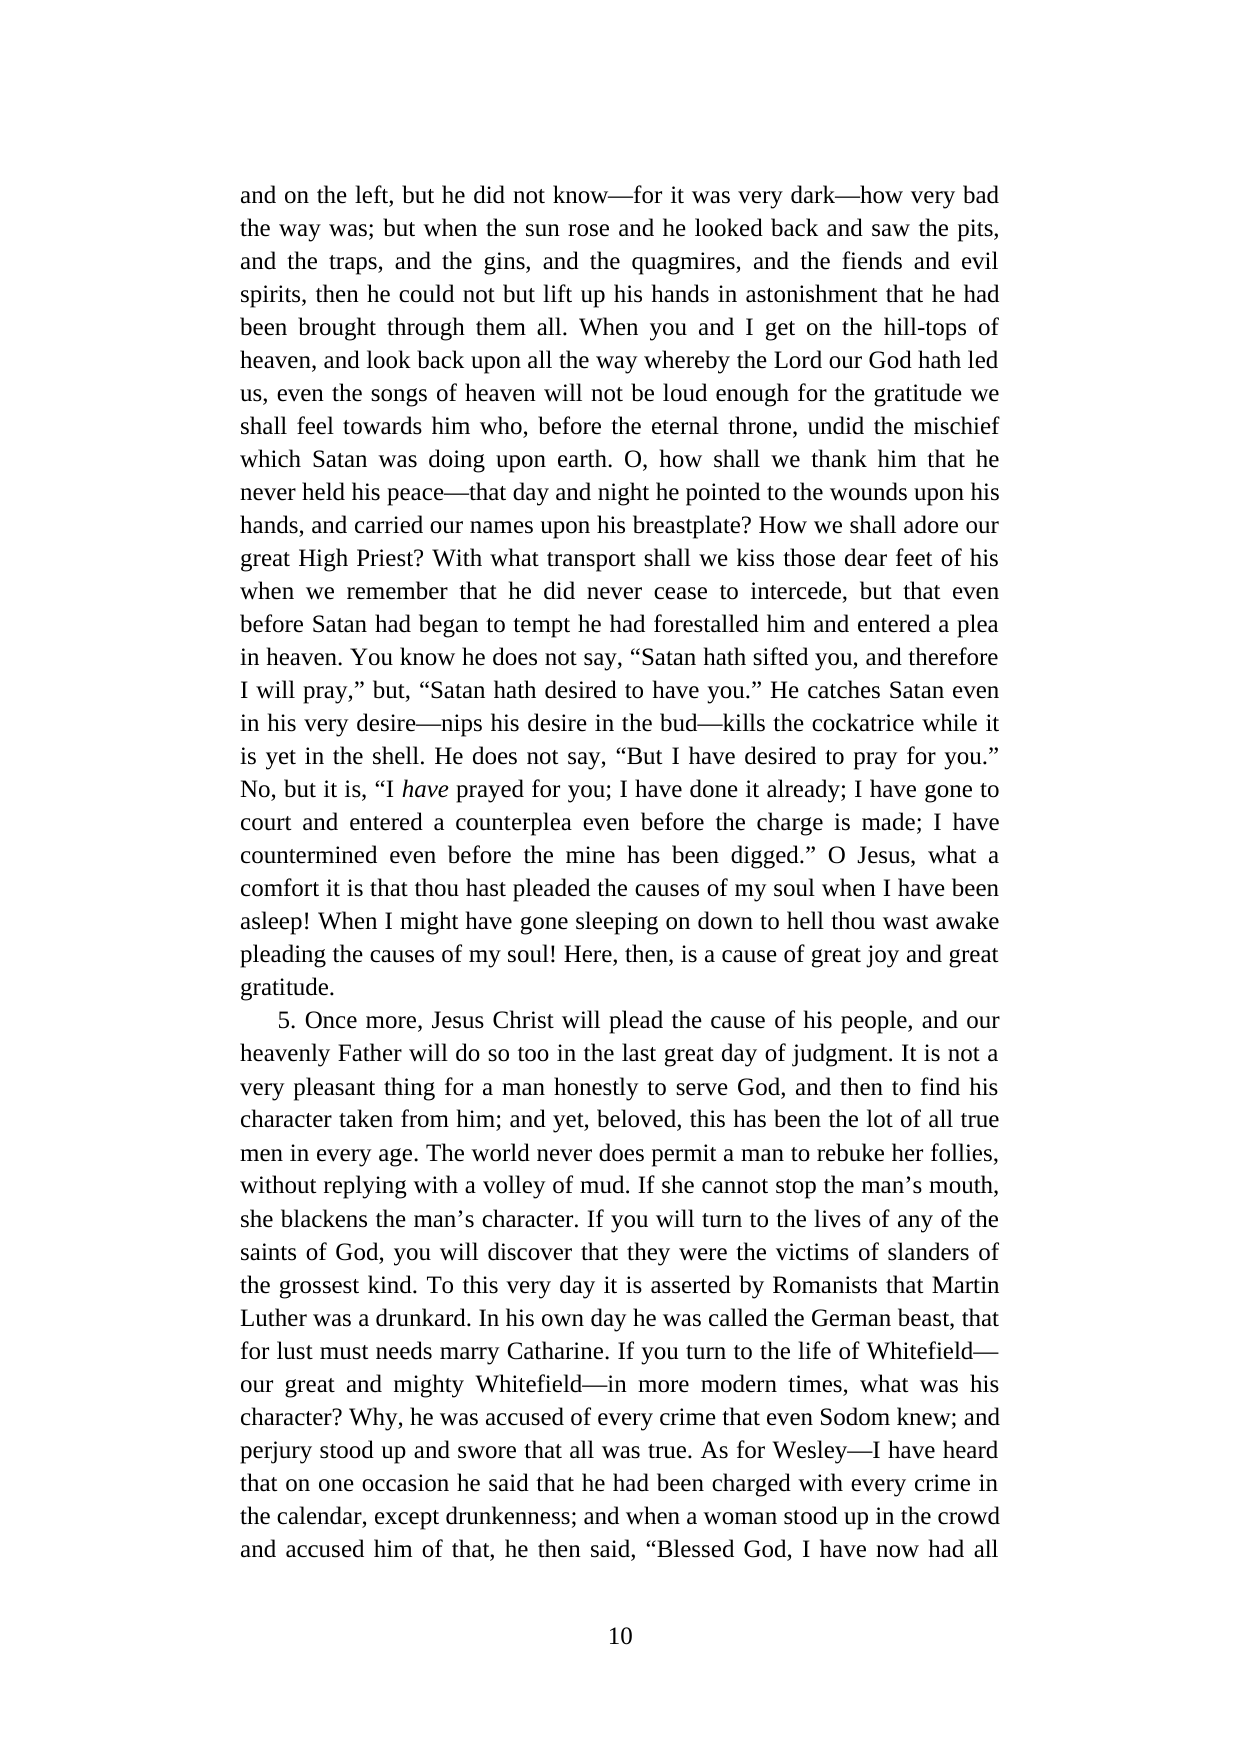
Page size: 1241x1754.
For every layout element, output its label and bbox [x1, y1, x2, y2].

text [240, 1006, 1000, 1563]
text [240, 180, 1000, 1001]
